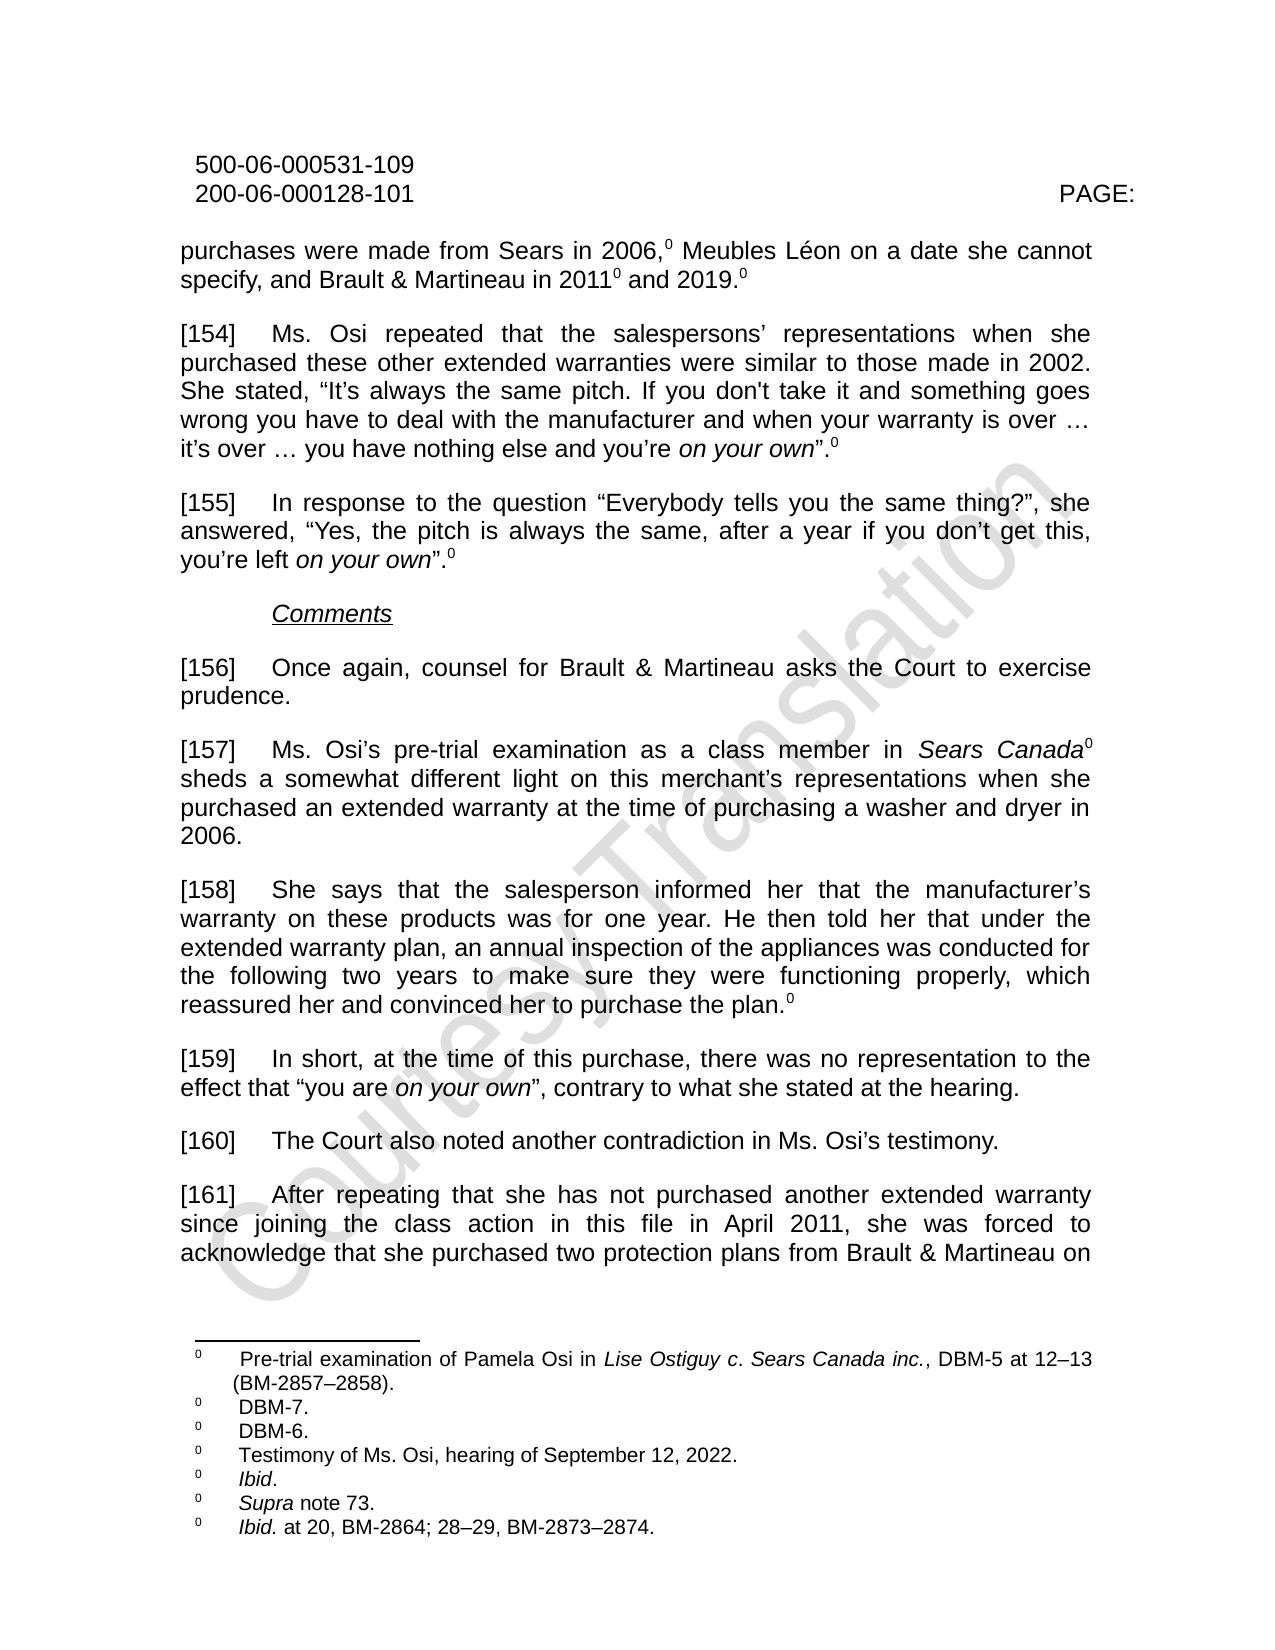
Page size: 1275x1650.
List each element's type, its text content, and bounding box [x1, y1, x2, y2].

list Ms. Osi repeated that the salespersons’ representations when she purchased these other extended warranties were similar to those made in 2002. She stated, “It’s always the same pitch. If you don't take it and something goes wrong you have to deal with the manufacturer and when your warranty is over … it’s over … you have nothing else and you’re on your own”. [180, 319, 1092, 462]
list Ms. Osi’s pre-trial examination as a class member in Sears Canada sheds a somewhat different light on this merchant’s representations when she purchased an extended warranty at the time of purchasing a washer and dryer in 2006. [180, 735, 1092, 850]
list She says that the salesperson informed her that the manufacturer’s warranty on these products was for one year. He then told her that under the extended warranty plan, an annual inspection of the appliances was conducted for the following two years to make sure they were functioning properly, which reassured her and convinced her to purchase the plan. [180, 875, 1092, 1019]
list In response to the question “Everybody tells you the same thing?”, she answered, “Yes, the pitch is always the same, after a year if you don’t get this, you’re left on your own”. [180, 487, 1092, 574]
list Comments [254, 599, 1092, 627]
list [180, 1180, 1092, 1266]
list Once again, counsel for Brault & Martineau asks the Court to exercise prudence. [180, 652, 1092, 710]
list The Court also noted another contradiction in Ms. Osi’s testimony. [180, 1126, 1092, 1155]
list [180, 236, 1092, 294]
list In short, at the time of this purchase, there was no representation to the effect that “you are on your own”, contrary to what she stated at the hearing. [180, 1044, 1092, 1101]
